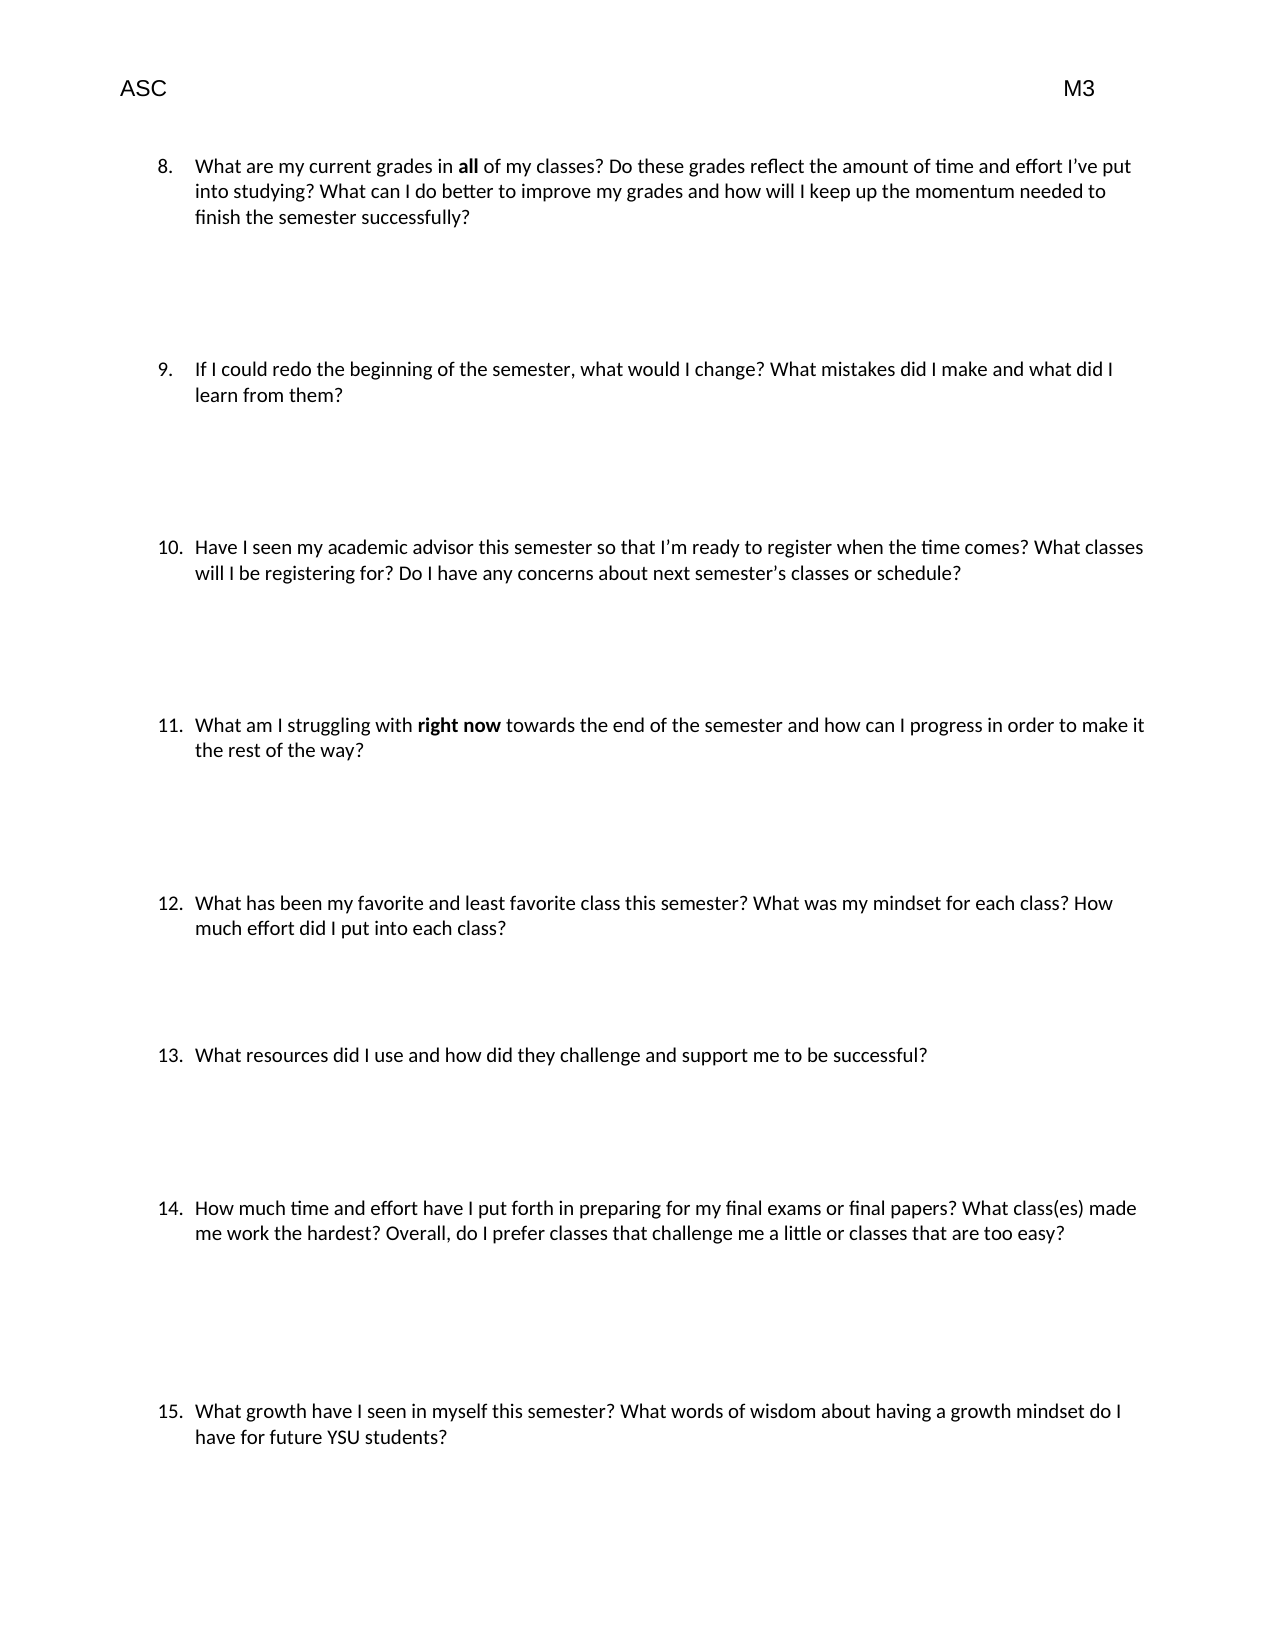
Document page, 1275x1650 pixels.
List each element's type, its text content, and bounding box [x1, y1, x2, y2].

list How much time and effort have I put forth in preparing for my final exams or final papers? What class(es) made me work the hardest? Overall, do I prefer classes that challenge me a little or classes that are too easy? [157, 1195, 1155, 1246]
list Have I seen my academic advisor this semester so that I’m ready to register when the time comes? What classes will I be registering for? Do I have any concerns about next semester’s classes or schedule? [157, 534, 1155, 585]
list What am I struggling with right now towards the end of the semester and how can I progress in order to make it the rest of the way? [157, 712, 1155, 763]
list What resources did I use and how did they challenge and support me to be successful? [157, 1043, 1155, 1068]
list What growth have I seen in myself this semester? What words of wisdom about having a growth mindset do I have for future YSU students? [157, 1398, 1155, 1449]
list What are my current grades in all of my classes? Do these grades reflect the amount of time and effort I’ve put into studying? What can I do better to improve my grades and how will I keep up the momentum needed to finish the semester successfully? [157, 153, 1155, 229]
list If I could redo the beginning of the semester, what would I change? What mistakes did I make and what did I learn from them? [157, 356, 1155, 407]
list What has been my favorite and least favorite class this semester? What was my mindset for each class? How much effort did I put into each class? [157, 890, 1155, 941]
